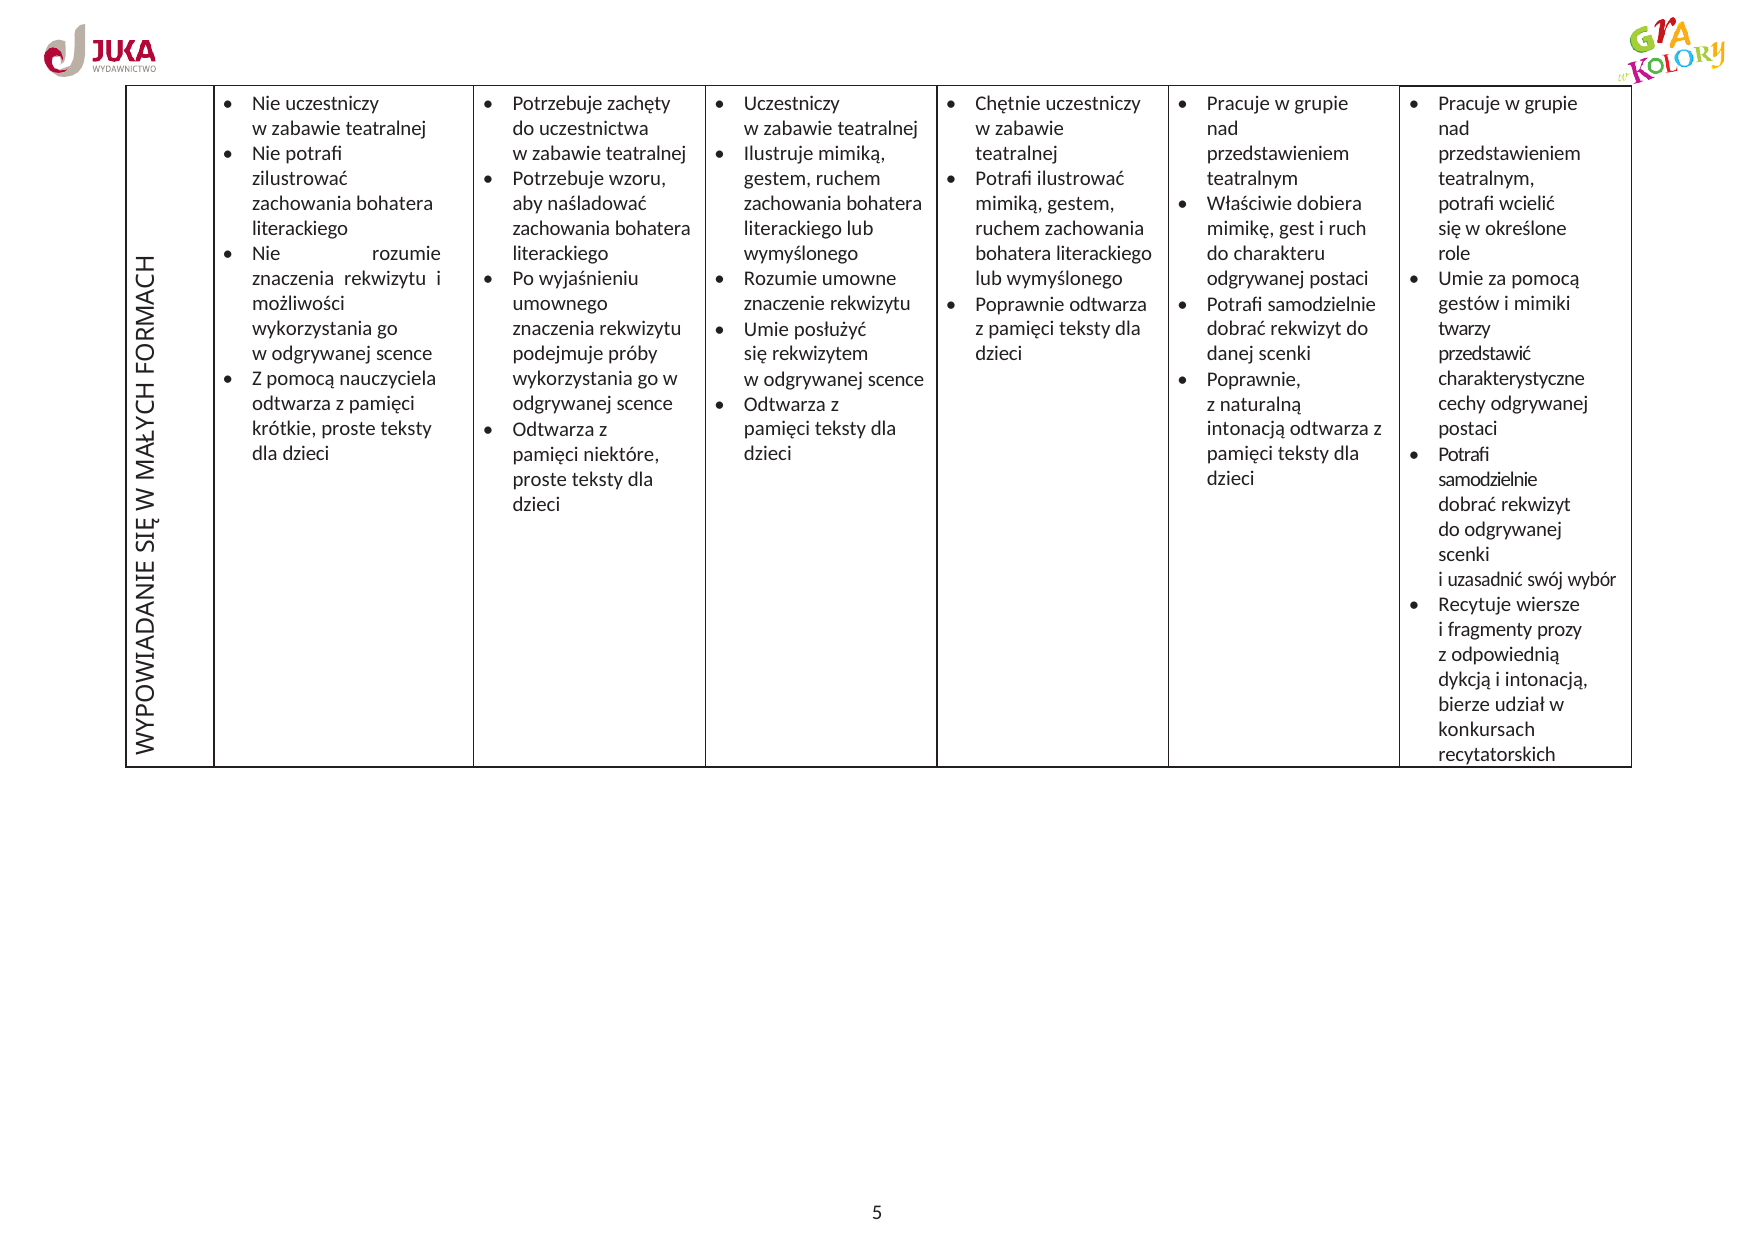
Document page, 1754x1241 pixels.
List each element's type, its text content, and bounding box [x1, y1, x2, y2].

picture [44, 47, 71, 73]
table_cell Pracuje w grupie nad przedstawieniem teatralnym Właściwie dobiera mimikę, gest i ruch do charakteru odgrywanej postaci Potraﬁ samodzielnie dobrać rekwizyt do danej scenki Poprawnie, z naturalną intonacją odtwarza z pamięci teksty dla dzieci [1169, 86, 1399, 766]
table_cell Chętnie uczestniczy w zabawie teatralnej Potraﬁ ilustrować mimiką, gestem, ruchem zachowania bohatera literackiego lub wymyślonego Poprawnie odtwarza z pamięci teksty dla dzieci [938, 86, 1168, 766]
table_cell Pracuje w grupie nad przedstawieniem teatralnym, potraﬁ wcielić się w określone role Umie za pomocą gestów i mimiki twarzy przedstawić charakterystyczne cechy odgrywanej postaci Potraﬁ samodzielnie dobrać rekwizyt do odgrywanej scenki i uzasadnić swój wybór Recytuje wiersze i fragmenty prozy z odpowiednią dykcją i intonacją, bierze udział w konkursach recytatorskich [1400, 87, 1631, 766]
table_cell WYPOWIADANIE SIĘ W MAŁYCH FORMACH [127, 86, 213, 766]
table_cell Uczestniczy w zabawie teatralnej Ilustruje mimiką, gestem, ruchem zachowania bohatera literackiego lub wymyślonego Rozumie umowne znaczenie rekwizytu Umie posłużyć się rekwizytem w odgrywanej scence Odtwarza z pamięci teksty dla dzieci [706, 86, 936, 766]
table_cell Potrzebuje zachęty do uczestnictwa w zabawie teatralnej Potrzebuje wzoru, aby naśladować zachowania bohatera literackiego Po wyjaśnieniu umownego znaczenia rekwizytu podejmuje próby wykorzystania go w odgrywanej scence Odtwarza z pamięci niektóre, proste teksty dla dzieci [474, 86, 705, 766]
picture [1618, 17, 1725, 84]
picture [92, 40, 156, 62]
table_cell Nie uczestniczy w zabawie teatralnej Nie potraﬁ zilustrować zachowania bohatera literackiego Nie rozumie znaczenia rekwizytu i możliwości wykorzystania go w odgrywanej scence Z pomocą nauczyciela odtwarza z pamięci krótkie, proste teksty dla dzieci [215, 86, 473, 766]
